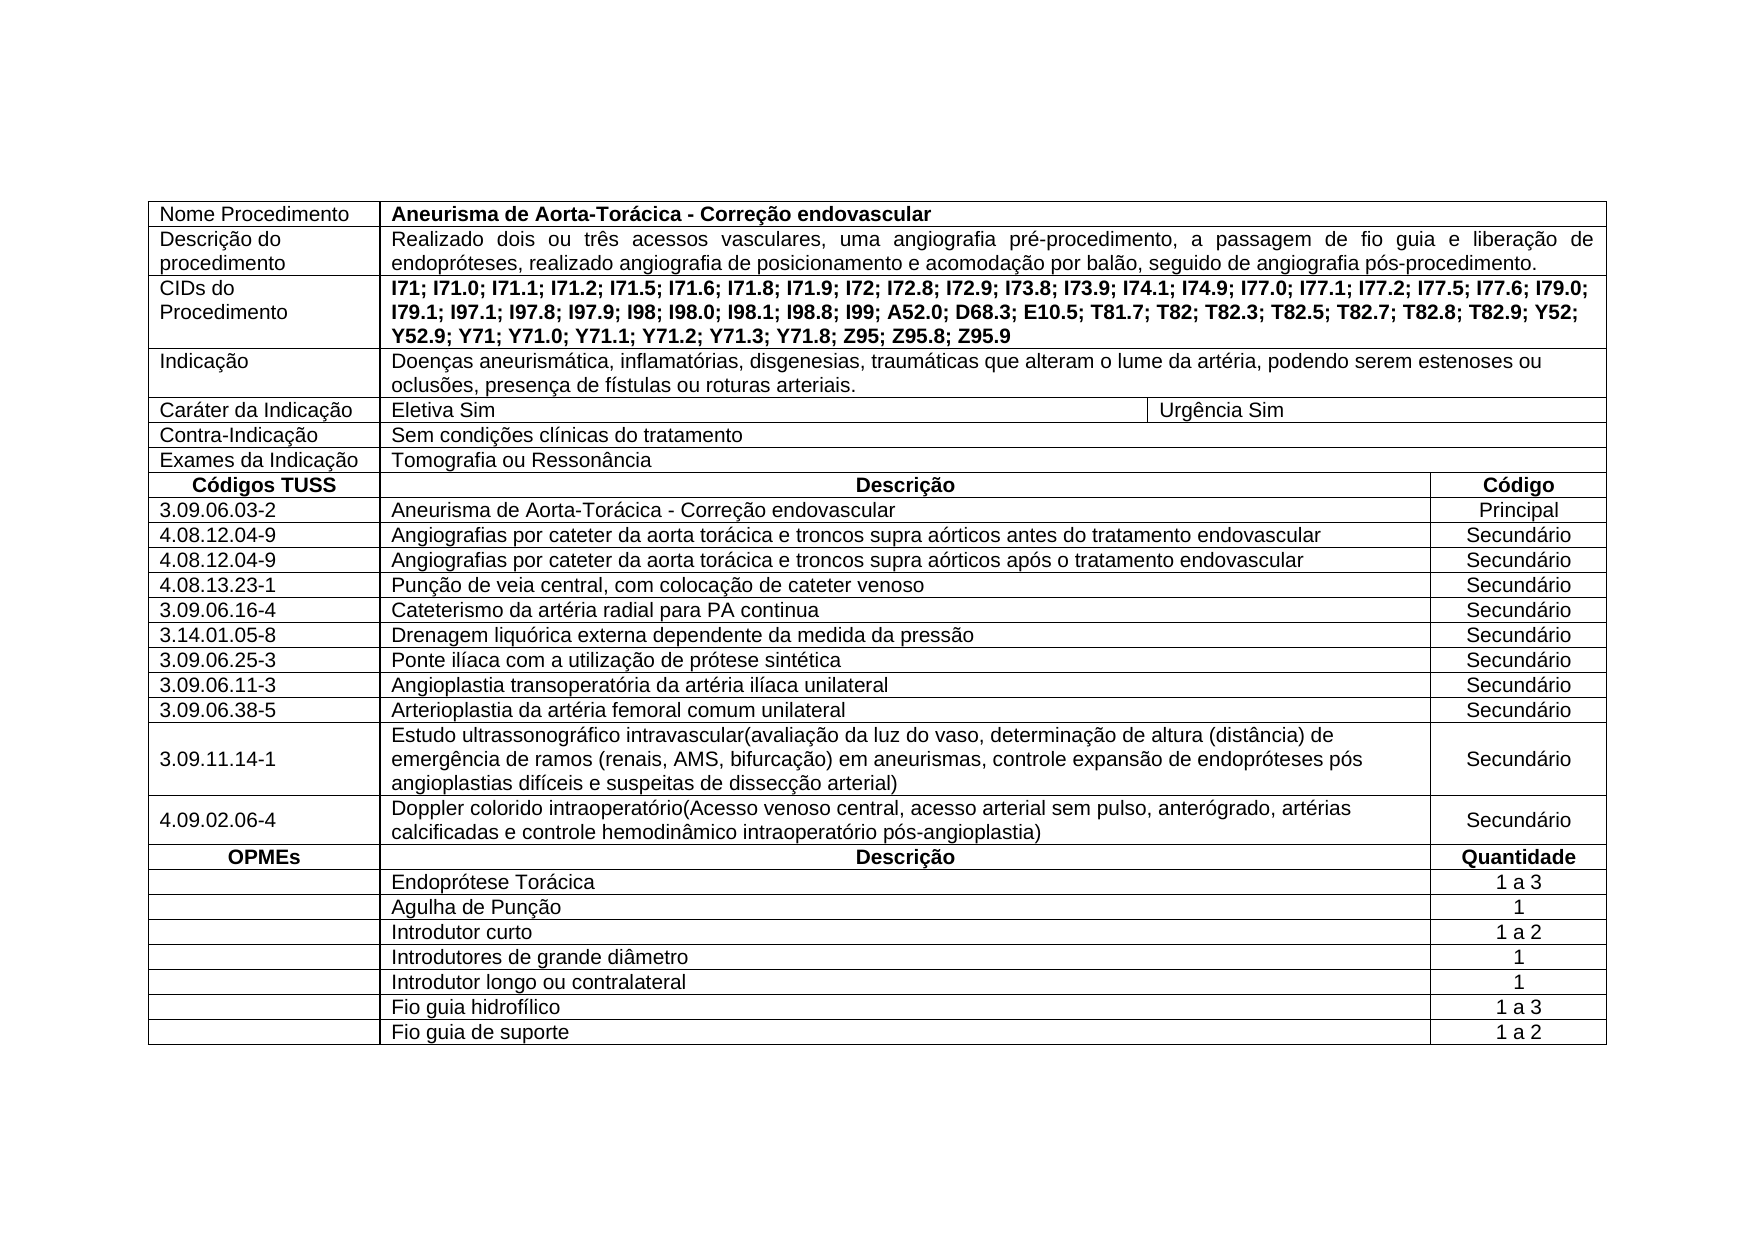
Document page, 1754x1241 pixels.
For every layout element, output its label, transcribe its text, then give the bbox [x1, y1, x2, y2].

table_cell [149, 995, 379, 1019]
table_cell Secundário [1431, 573, 1606, 597]
table_cell Eletiva Sim [381, 398, 1147, 422]
table_cell Secundário [1431, 796, 1606, 844]
table_cell 3.09.11.14-1 [149, 723, 379, 795]
table_cell Urgência Sim [1148, 398, 1606, 422]
table_cell 3.09.06.11-3 [149, 673, 379, 697]
table_header Aneurisma de Aorta-Torácica - Correção endovascular [381, 202, 1606, 226]
table_cell 1 a 2 [1431, 920, 1606, 944]
table_cell [149, 895, 379, 919]
table_cell Secundário [1431, 598, 1606, 622]
table_cell Punção de veia central, com colocação de cateter venoso [381, 573, 1430, 597]
table_cell 1 a 3 [1431, 870, 1606, 894]
table_cell Sem condições clínicas do tratamento [381, 423, 1606, 447]
table_cell Drenagem liquórica externa dependente da medida da pressão [381, 623, 1430, 647]
table_cell 4.08.12.04-9 [149, 548, 379, 572]
table_cell Doppler colorido intraoperatório(Acesso venoso central, acesso arterial sem pulso, anterógrado, artérias calcificadas e controle hemodinâmico intraoperatório pós-angioplastia) [381, 796, 1430, 844]
table_cell Ponte ilíaca com a utilização de prótese sintética [381, 648, 1430, 672]
table_cell Angiografias por cateter da aorta torácica e troncos supra aórticos antes do tratamento endovascular [381, 523, 1430, 547]
table_cell Tomografia ou Ressonância [381, 448, 1606, 472]
table_cell [149, 920, 379, 944]
table_cell Fio guia de suporte [381, 1020, 1430, 1044]
table_cell Contra-Indicação [149, 423, 379, 447]
table_cell 4.08.12.04-9 [149, 523, 379, 547]
table_cell 4.08.13.23-1 [149, 573, 379, 597]
table_cell OPMEs [149, 845, 379, 869]
table_cell Secundário [1431, 548, 1606, 572]
table_cell Indicação [149, 349, 379, 397]
table_cell Descrição [381, 473, 1430, 497]
table_cell 1 a 2 [1431, 1020, 1606, 1044]
table_cell Secundário [1431, 523, 1606, 547]
table_cell 1 a 3 [1431, 995, 1606, 1019]
table_header Nome Procedimento [149, 202, 379, 226]
table_cell Secundário [1431, 648, 1606, 672]
table_cell Quantidade [1431, 845, 1606, 869]
table_cell [149, 970, 379, 994]
table_cell Angioplastia transoperatória da artéria ilíaca unilateral [381, 673, 1430, 697]
table_cell CIDs do Procedimento [149, 276, 379, 348]
table_cell 4.09.02.06-4 [149, 796, 379, 844]
table_cell 3.09.06.38-5 [149, 698, 379, 722]
table_cell 3.09.06.16-4 [149, 598, 379, 622]
table_cell Principal [1431, 498, 1606, 522]
table_cell Descrição [381, 845, 1430, 869]
table_cell Estudo ultrassonográfico intravascular(avaliação da luz do vaso, determinação de altura (distância) de emergência de ramos (renais, AMS, bifurcação) em aneurismas, controle expansão de endopróteses pós angioplastias difíceis e suspeitas de dissecção arterial) [381, 723, 1430, 795]
table_cell Secundário [1431, 698, 1606, 722]
table_cell Secundário [1431, 723, 1606, 795]
table_cell [149, 945, 379, 969]
table_cell Cateterismo da artéria radial para PA continua [381, 598, 1430, 622]
table_cell Códigos TUSS [149, 473, 379, 497]
table_cell 3.14.01.05-8 [149, 623, 379, 647]
table_cell Fio guia hidrofílico [381, 995, 1430, 1019]
table_cell 1 [1431, 970, 1606, 994]
table_cell Aneurisma de Aorta-Torácica - Correção endovascular [381, 498, 1430, 522]
table_cell Exames da Indicação [149, 448, 379, 472]
table_cell Arterioplastia da artéria femoral comum unilateral [381, 698, 1430, 722]
table_cell 1 [1431, 945, 1606, 969]
table_cell Doenças aneurismática, inflamatórias, disgenesias, traumáticas que alteram o lume da artéria, podendo serem estenoses ou oclusões, presença de fístulas ou roturas arteriais. [381, 349, 1606, 397]
table_cell I71; I71.0; I71.1; I71.2; I71.5; I71.6; I71.8; I71.9; I72; I72.8; I72.9; I73.8; I73.9; I74.1; I74.9; I77.0; I77.1; I77.2; I77.5; I77.6; I79.0; I79.1; I97.1; I97.8; I97.9; I98; I98.0; I98.1; I98.8; I99; A52.0; D68.3; E10.5; T81.7; T82; T82.3; T82.5; T82.7; T82.8; T82.9; Y52; Y52.9; Y71; Y71.0; Y71.1; Y71.2; Y71.3; Y71.8; Z95; Z95.8; Z95.9 [381, 276, 1606, 348]
table_cell Endoprótese Torácica [381, 870, 1430, 894]
table_cell Introdutores de grande diâmetro [381, 945, 1430, 969]
table_cell [149, 870, 379, 894]
table_cell Descrição do procedimento [149, 227, 379, 275]
table_cell 3.09.06.25-3 [149, 648, 379, 672]
table_cell Código [1431, 473, 1606, 497]
table_cell [149, 1020, 379, 1044]
table_cell Agulha de Punção [381, 895, 1430, 919]
table_cell Secundário [1431, 673, 1606, 697]
table_cell 1 [1431, 895, 1606, 919]
table_cell Secundário [1431, 623, 1606, 647]
table_cell Caráter da Indicação [149, 398, 379, 422]
table_cell Realizado dois ou três acessos vasculares, uma angiografia pré-procedimento, a passagem de fio guia e liberação de endopróteses, realizado angiografia de posicionamento e acomodação por balão, seguido de angiografia pós-procedimento. [381, 227, 1606, 275]
table_cell 3.09.06.03-2 [149, 498, 379, 522]
table_cell Introdutor curto [381, 920, 1430, 944]
table_cell Introdutor longo ou contralateral [381, 970, 1430, 994]
table_cell Angiografias por cateter da aorta torácica e troncos supra aórticos após o tratamento endovascular [381, 548, 1430, 572]
